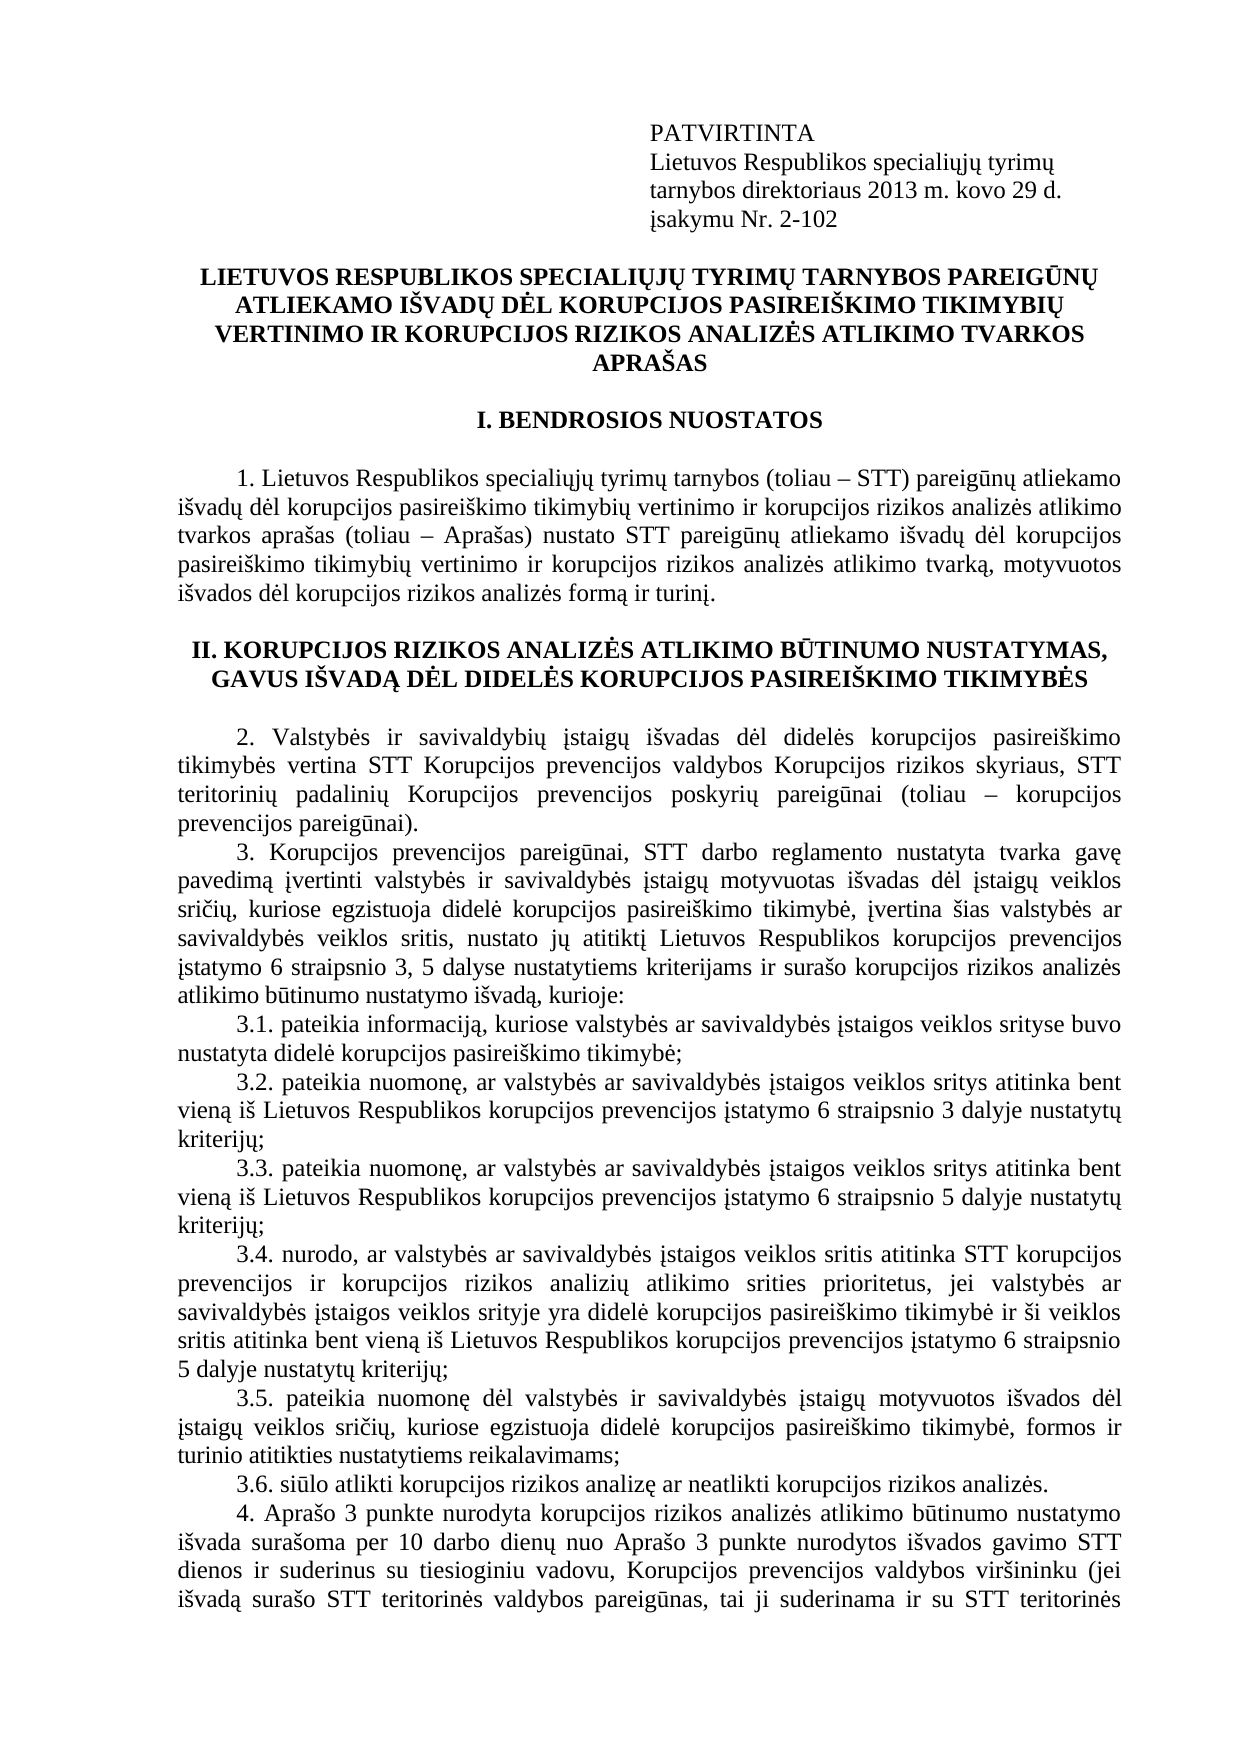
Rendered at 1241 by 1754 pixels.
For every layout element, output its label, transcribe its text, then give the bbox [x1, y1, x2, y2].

text II. KORUPCIJOS RIZIKOS ANALIZĖS ATLIKIMO BŪTINUMO NUSTATYMAS, GAVUS IŠVADĄ DĖL DIDELĖS KORUPCIJOS PASIREIŠKIMO TIKIMYBĖS [177, 636, 1122, 693]
text 3.1. pateikia informaciją, kuriose valstybės ar savivaldybės įstaigos veiklos srityse buvo nustatyta didelė korupcijos pasireiškimo tikimybė; [177, 1009, 1122, 1067]
text 3.5. pateikia nuomonę dėl valstybės ir savivaldybės įstaigų motyvuotos išvados dėl įstaigų veiklos sričių, kuriose egzistuoja didelė korupcijos pasireiškimo tikimybė, formos ir turinio atitikties nustatytiems reikalavimams; [177, 1383, 1122, 1469]
text Lietuvos Respublikos specialiųjų tyrimų tarnybos direktoriaus 2013 m. kovo 29 d. įsakymu Nr. 2-102 [649, 147, 1122, 233]
text 3. Korupcijos prevencijos pareigūnai, STT darbo reglamento nustatyta tvarka gavę pavedimą įvertinti valstybės ir savivaldybės įstaigų motyvuotas išvadas dėl įstaigų veiklos sričių, kuriose egzistuoja didelė korupcijos pasireiškimo tikimybė, įvertina šias valstybės ar savivaldybės veiklos sritis, nustato jų atitiktį Lietuvos Respublikos korupcijos prevencijos įstatymo 6 straipsnio 3, 5 dalyse nustatytiems kriterijams ir surašo korupcijos rizikos analizės atlikimo būtinumo nustatymo išvadą, kurioje: [177, 837, 1122, 1009]
text 1. Lietuvos Respublikos specialiųjų tyrimų tarnybos (toliau – STT) pareigūnų atliekamo išvadų dėl korupcijos pasireiškimo tikimybių vertinimo ir korupcijos rizikos analizės atlikimo tvarkos aprašas (toliau – Aprašas) nustato STT pareigūnų atliekamo išvadų dėl korupcijos pasireiškimo tikimybių vertinimo ir korupcijos rizikos analizės atlikimo tvarką, motyvuotos išvados dėl korupcijos rizikos analizės formą ir turinį. [177, 463, 1122, 607]
text I. BENDROSIOS NUOSTATOS [177, 406, 1122, 434]
text 2. Valstybės ir savivaldybių įstaigų išvadas dėl didelės korupcijos pasireiškimo tikimybės vertina STT Korupcijos prevencijos valdybos Korupcijos rizikos skyriaus, STT teritorinių padalinių Korupcijos prevencijos poskyrių pareigūnai (toliau – korupcijos prevencijos pareigūnai). [177, 722, 1122, 837]
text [177, 1498, 1122, 1613]
text 3.4. nurodo, ar valstybės ar savivaldybės įstaigos veiklos sritis atitinka STT korupcijos prevencijos ir korupcijos rizikos analizių atlikimo srities prioritetus, jei valstybės ar savivaldybės įstaigos veiklos srityje yra didelė korupcijos pasireiškimo tikimybė ir ši veiklos sritis atitinka bent vieną iš Lietuvos Respublikos korupcijos prevencijos įstatymo 6 straipsnio 5 dalyje nustatytų kriterijų; [177, 1239, 1122, 1383]
text PATVIRTINTA [649, 118, 1122, 147]
text 3.3. pateikia nuomonę, ar valstybės ar savivaldybės įstaigos veiklos sritys atitinka bent vieną iš Lietuvos Respublikos korupcijos prevencijos įstatymo 6 straipsnio 5 dalyje nustatytų kriterijų; [177, 1153, 1122, 1239]
text 3.6. siūlo atlikti korupcijos rizikos analizę ar neatlikti korupcijos rizikos analizės. [177, 1469, 1122, 1498]
text 3.2. pateikia nuomonę, ar valstybės ar savivaldybės įstaigos veiklos sritys atitinka bent vieną iš Lietuvos Respublikos korupcijos prevencijos įstatymo 6 straipsnio 3 dalyje nustatytų kriterijų; [177, 1067, 1122, 1153]
text LIETUVOS RESPUBLIKOS SPECIALIŲJŲ TYRIMŲ TARNYBOS PAREIGŪNŲ ATLIEKAMO IŠVADŲ DĖL KORUPCIJOS PASIREIŠKIMO TIKIMYBIŲ VERTINIMo ir KORUPCIJOS RIZIKOS ANALIZĖS ATLIKIMO TVARKOS APRAŠAS [177, 262, 1122, 377]
